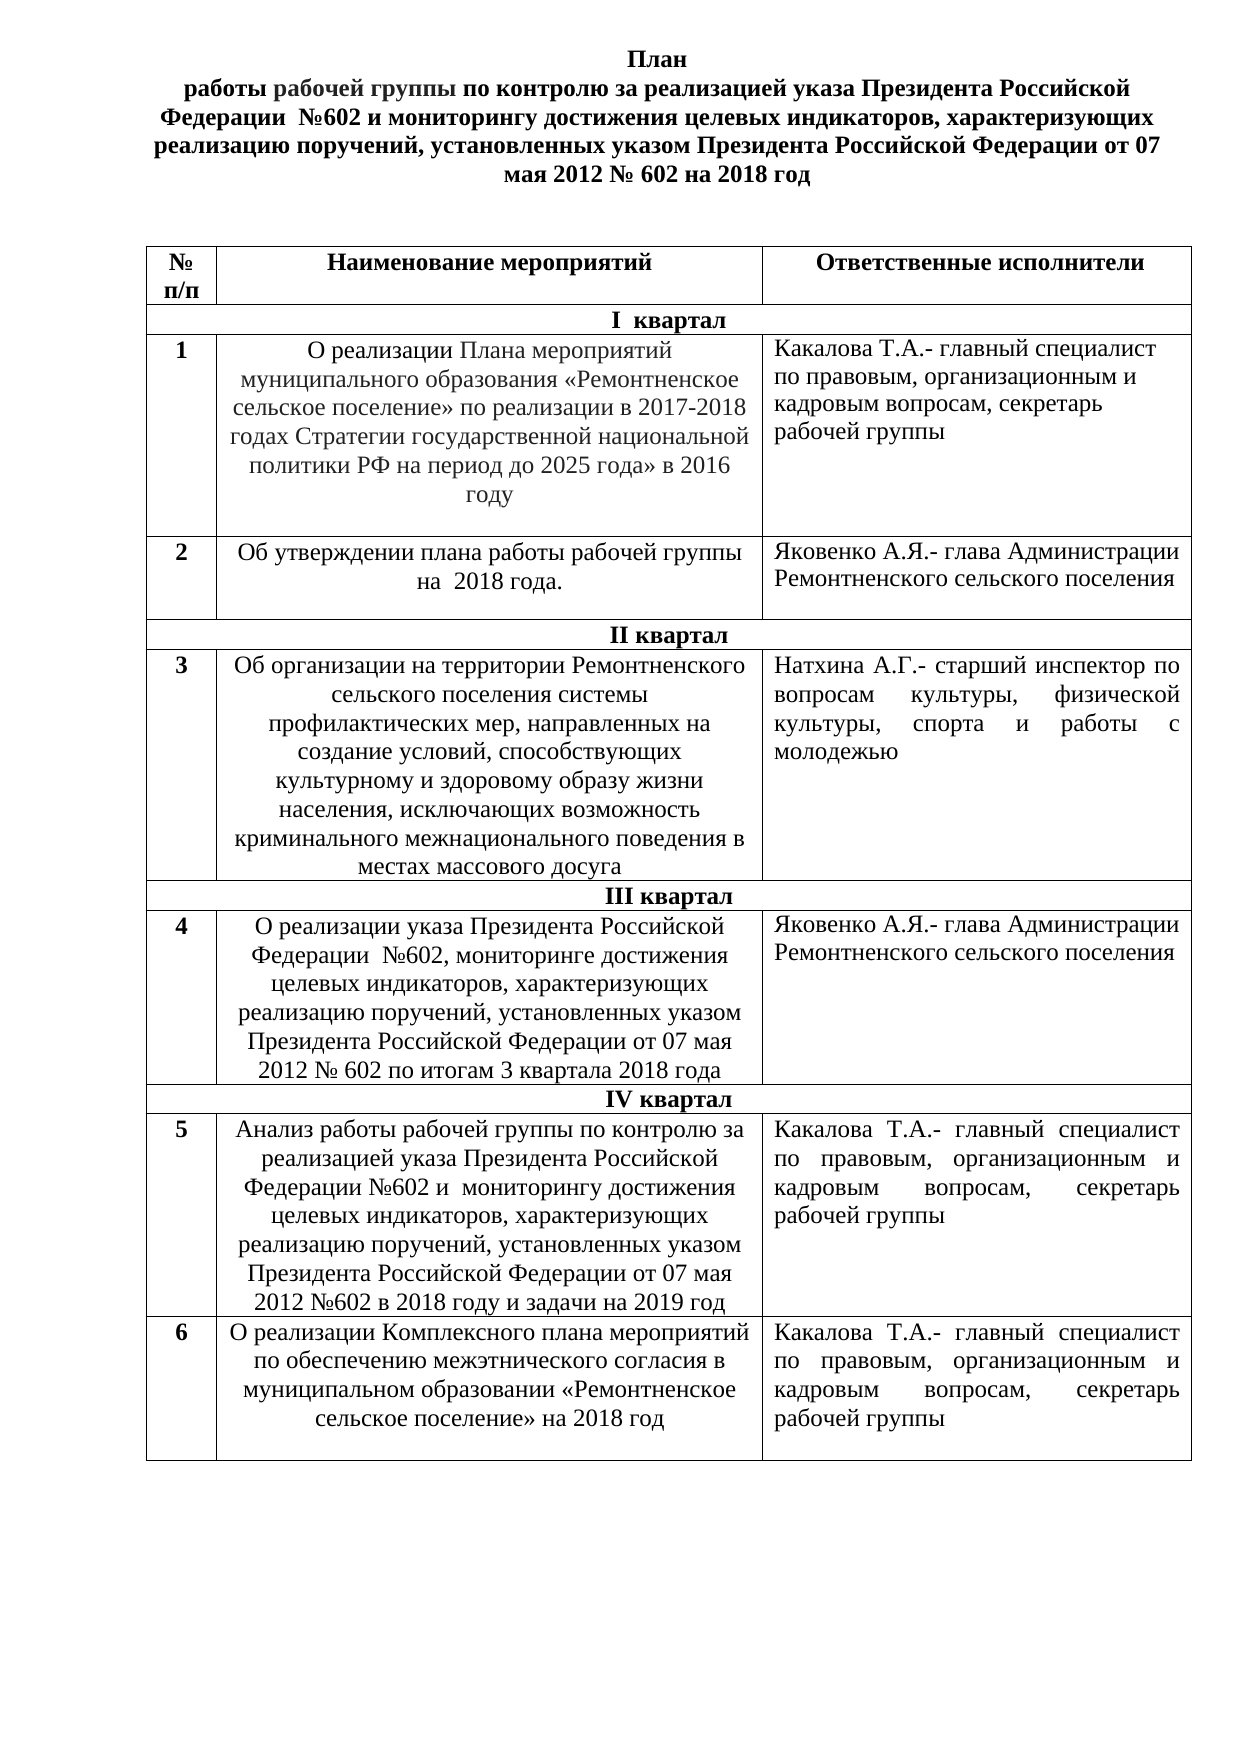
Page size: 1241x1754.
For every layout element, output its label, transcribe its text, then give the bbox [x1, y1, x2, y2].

table_cell 2 [147, 537, 216, 619]
table_cell О реализации указа Президента Российской Федерации №602, мониторинге достижения целевых индикаторов, характеризующих реализацию поручений, установленных указом Президента Российской Федерации от 07 мая 2012 № 602 по итогам 3 квартала 2018 года [217, 911, 762, 1083]
table_cell Какалова Т.А.- главный специалист по правовым, организационным и кадровым вопросам, секретарь рабочей группы [763, 335, 1191, 536]
table_cell Какалова Т.А.- главный специалист по правовым, организационным и кадровым вопросам, секретарь рабочей группы [763, 1317, 1191, 1460]
table_cell Натхина А.Г.- старший инспектор по вопросам культуры, физической культуры, спорта и работы с молодежью [763, 650, 1191, 880]
table_cell I квартал [147, 305, 1191, 334]
table_cell О реализации Комплексного плана мероприятий по обеспечению межэтнического согласия в муниципальном образовании «Ремонтненское сельское поселение» на 2018 год [217, 1317, 762, 1460]
table_header Ответственные исполнители [763, 247, 1191, 304]
text План [148, 44, 1166, 73]
table_cell Какалова Т.А.- главный специалист по правовым, организационным и кадровым вопросам, секретарь рабочей группы [763, 1114, 1191, 1316]
table_cell Яковенко А.Я.- глава Администрации Ремонтненского сельского поселения [763, 537, 1191, 619]
table_cell Яковенко А.Я.- глава Администрации Ремонтненского сельского поселения [763, 911, 1191, 1083]
text работы рабочей группы по контролю за реализацией указа Президента Российской Федерации №602 и мониторингу достижения целевых индикаторов, характеризующих реализацию поручений, установленных указом Президента Российской Федерации от 07 мая 2012 № 602 на 2018 год [148, 73, 1166, 188]
table_cell IV квартал [147, 1085, 1191, 1113]
table_header № п/п [147, 247, 216, 304]
table_header Наименование мероприятий [217, 247, 762, 304]
table_cell Об утверждении плана работы рабочей группы на 2018 года. [217, 537, 762, 619]
table_cell 1 [147, 335, 216, 536]
table_cell 4 [147, 911, 216, 1083]
table_cell III квартал [147, 881, 1191, 910]
table_cell Об организации на территории Ремонтненского сельского поселения системы профилактических мер, направленных на создание условий, способствующих культурному и здоровому образу жизни населения, исключающих возможность криминального межнационального поведения в местах массового досуга [217, 650, 762, 880]
table_cell Анализ работы рабочей группы по контролю за реализацией указа Президента Российской Федерации №602 и мониторингу достижения целевых индикаторов, характеризующих реализацию поручений, установленных указом Президента Российской Федерации от 07 мая 2012 №602 в 2018 году и задачи на 2019 год [217, 1114, 762, 1316]
table_cell 6 [147, 1317, 216, 1460]
table_cell 5 [147, 1114, 216, 1316]
table_cell II квартал [147, 620, 1191, 649]
table_cell О реализации Плана мероприятий муниципального образования «Ремонтненское сельское поселение» по реализации в 2017-2018 годах Стратегии государственной национальной политики РФ на период до 2025 года» в 2016 году [217, 335, 762, 536]
table_cell 3 [147, 650, 216, 880]
